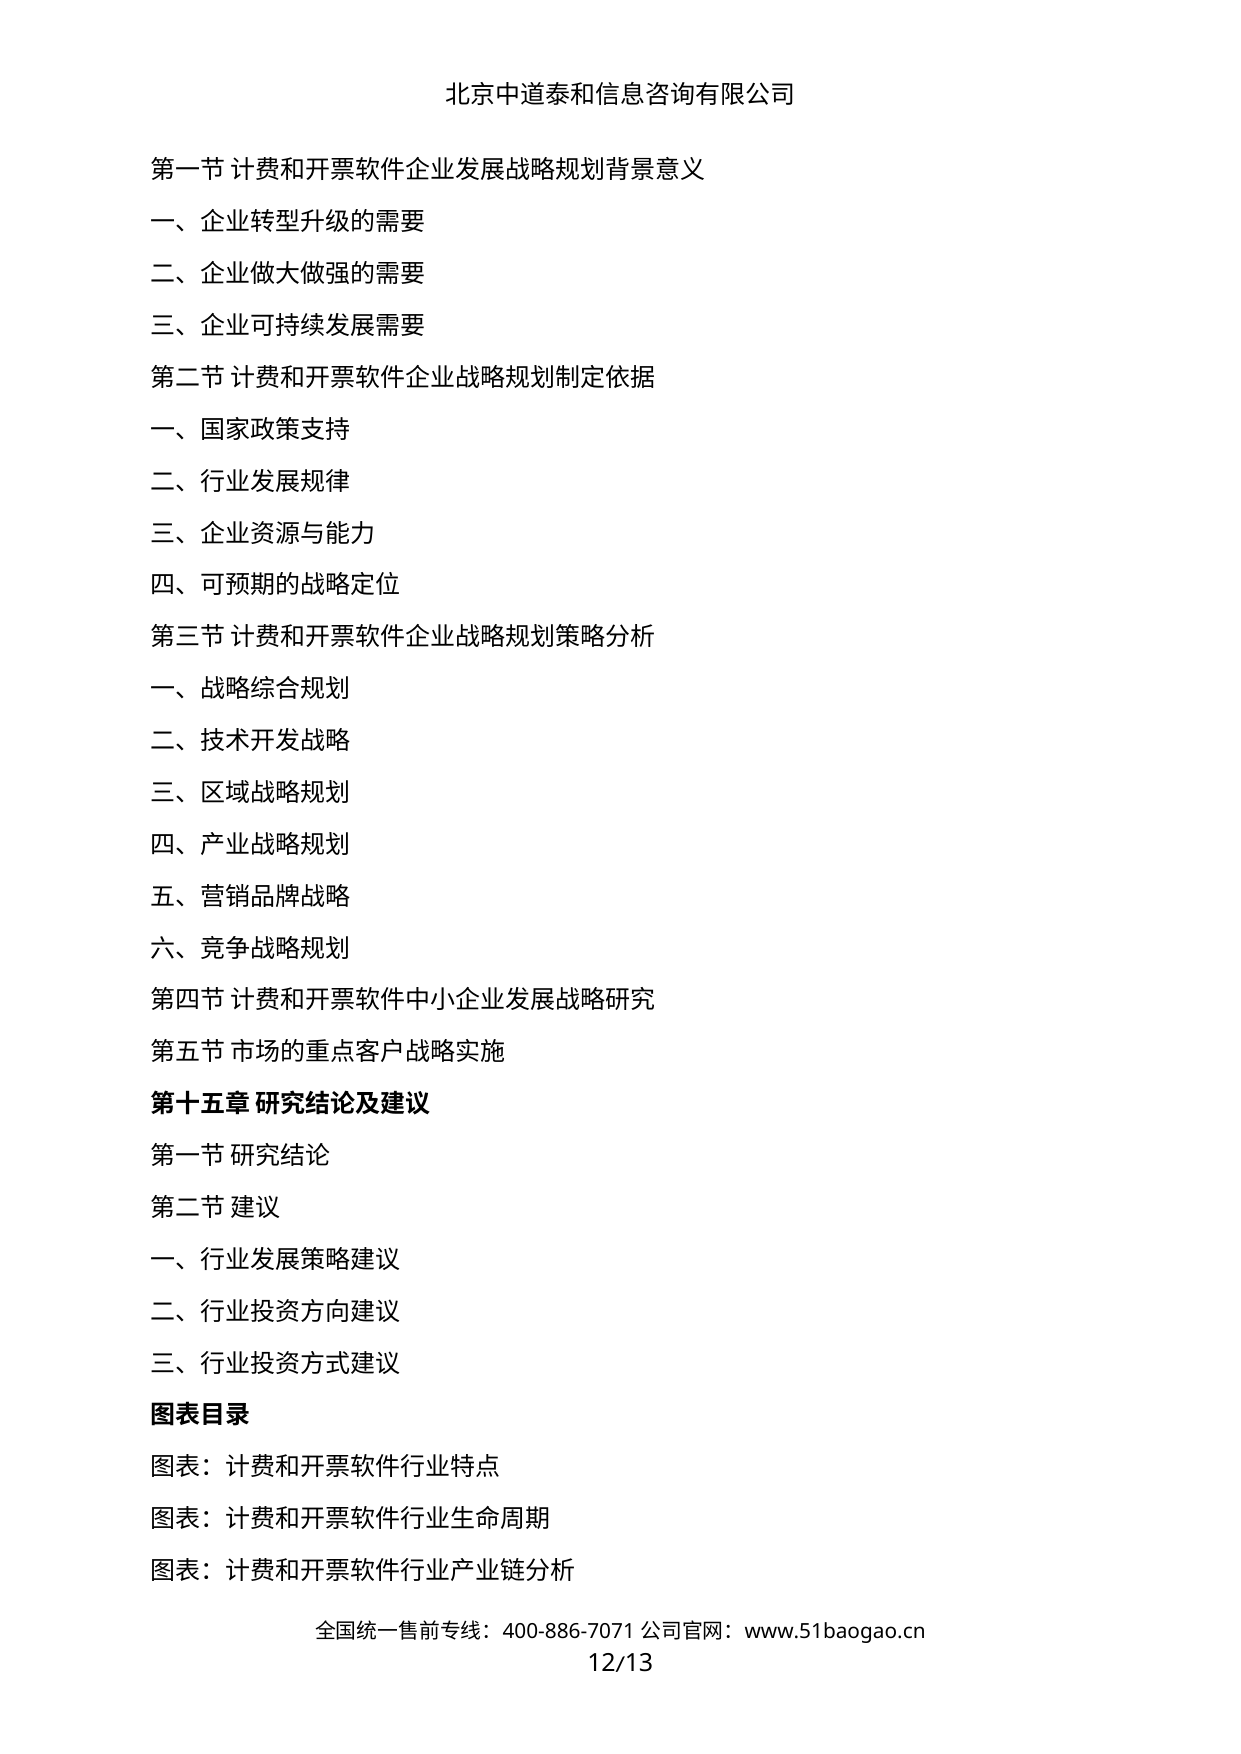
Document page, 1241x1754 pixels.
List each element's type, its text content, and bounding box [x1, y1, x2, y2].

text 三、企业资源与能力 [150, 513, 1090, 549]
text 三、区域战略规划 [150, 772, 1090, 809]
text 第一节 研究结论 [150, 1136, 1090, 1172]
text 第二节 建议 [150, 1187, 1090, 1224]
text 一、国家政策支持 [150, 409, 1090, 446]
text 图表：计费和开票软件行业生命周期 [150, 1499, 1090, 1535]
text 二、企业做大做强的需要 [150, 254, 1090, 290]
text 二、行业投资方向建议 [150, 1291, 1090, 1327]
text 二、技术开发战略 [150, 721, 1090, 757]
text 第三节 计费和开票软件企业战略规划策略分析 [150, 617, 1090, 653]
text 二、行业发展规律 [150, 461, 1090, 497]
text 五、营销品牌战略 [150, 876, 1090, 912]
text 第五节 市场的重点客户战略实施 [150, 1032, 1090, 1068]
text 第四节 计费和开票软件中小企业发展战略研究 [150, 980, 1090, 1016]
text 图表：计费和开票软件行业特点 [150, 1447, 1090, 1483]
text 图表目录 [150, 1395, 1090, 1431]
text 一、战略综合规划 [150, 669, 1090, 705]
text 四、产业战略规划 [150, 824, 1090, 861]
text 三、行业投资方式建议 [150, 1343, 1090, 1379]
text 图表：计费和开票软件行业产业链分析 [150, 1551, 1090, 1587]
text 第二节 计费和开票软件企业战略规划制定依据 [150, 357, 1090, 394]
text 一、企业转型升级的需要 [150, 202, 1090, 238]
text 第十五章 研究结论及建议 [150, 1084, 1090, 1120]
text 三、企业可持续发展需要 [150, 306, 1090, 342]
text 四、可预期的战略定位 [150, 565, 1090, 601]
text 一、行业发展策略建议 [150, 1239, 1090, 1276]
text 第一节 计费和开票软件企业发展战略规划背景意义 [150, 150, 1090, 186]
text 六、竞争战略规划 [150, 928, 1090, 964]
